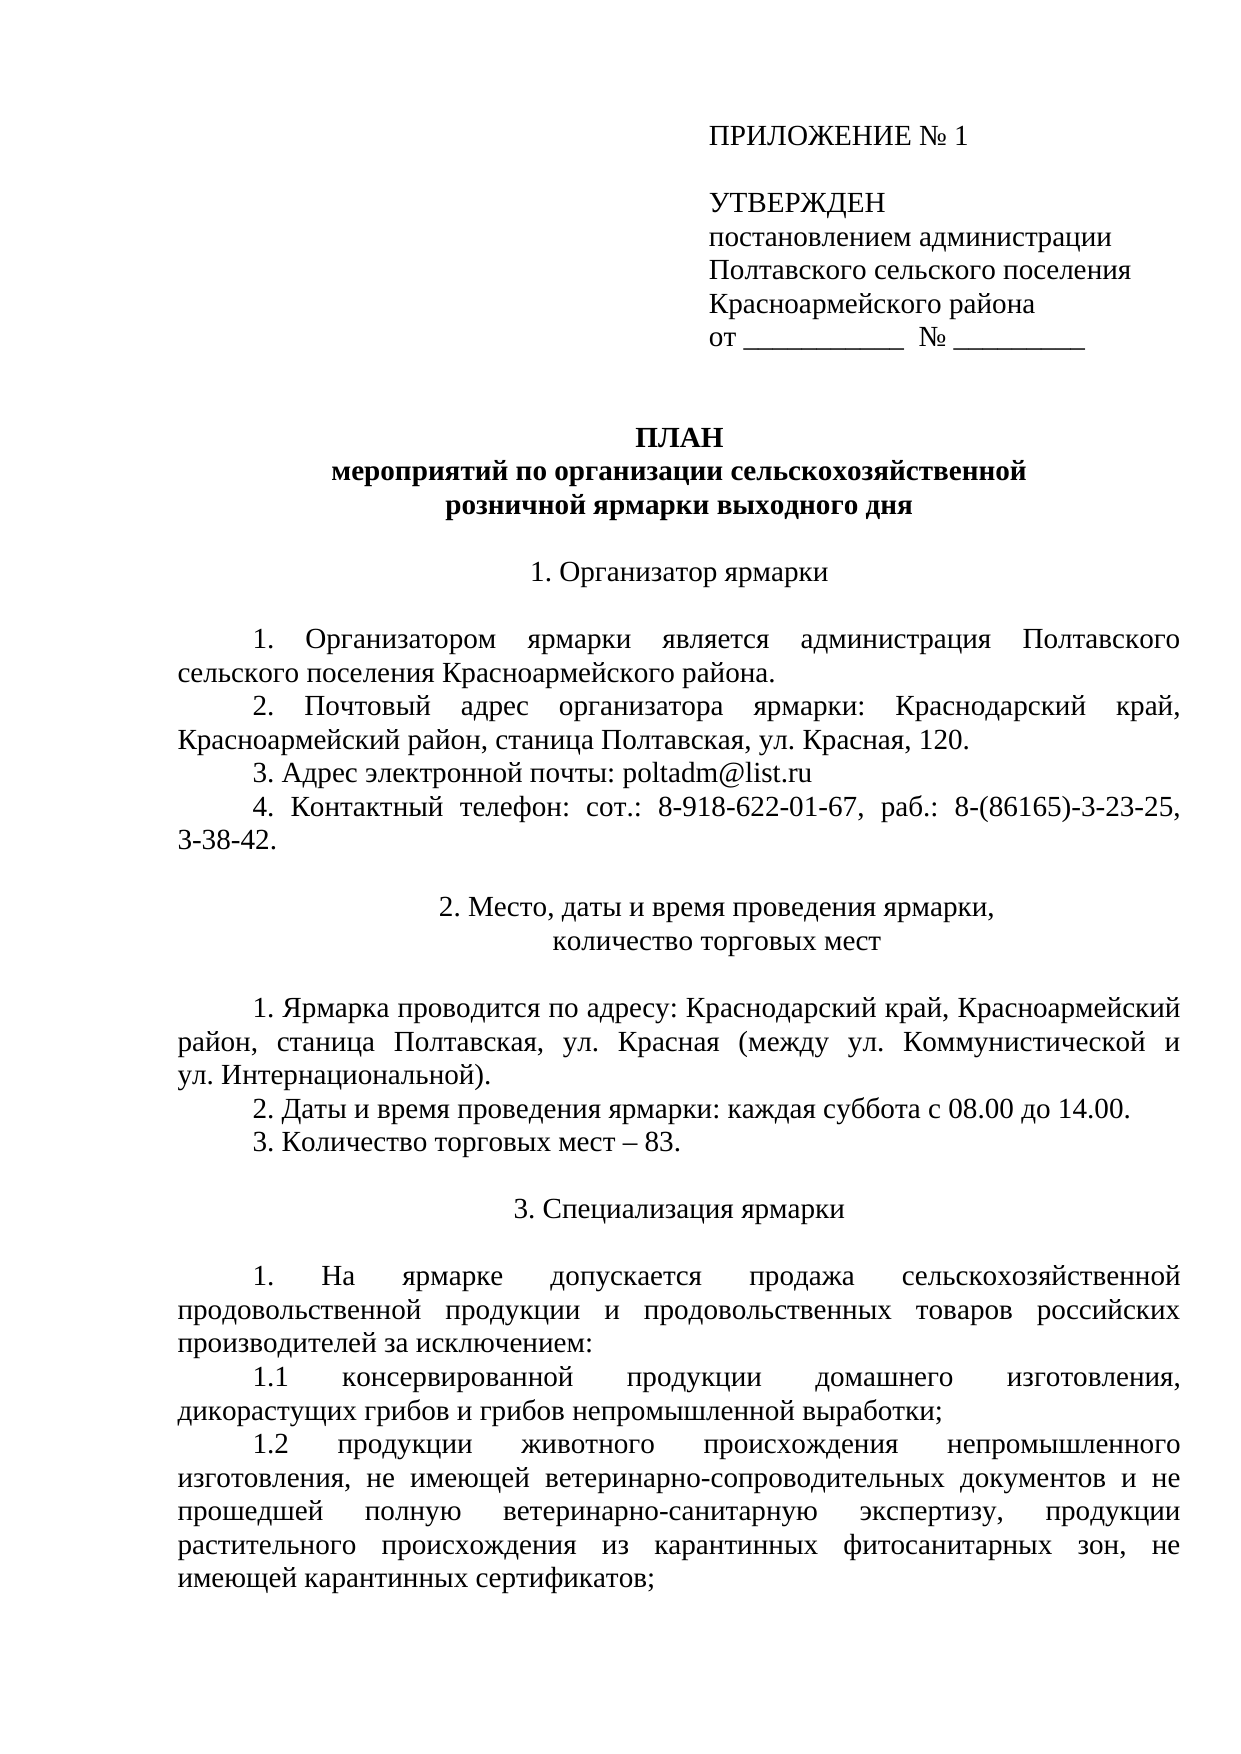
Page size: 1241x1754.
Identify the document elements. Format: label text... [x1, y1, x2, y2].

text 1.1 консервированной продукции домашнего изготовления, дикорастущих грибов и грибов непромышленной выработки; [177, 1359, 1181, 1426]
text 1. Ярмарка проводится по адресу: Краснодарский край, Красноармейский район, станица Полтавская, ул. Красная (между ул. Коммунистической и ул. Интернациональной). [177, 990, 1181, 1091]
text розничной ярмарки выходного дня [177, 487, 1181, 521]
text Красноармейского района [709, 286, 1181, 319]
text 2. Место, даты и время проведения ярмарки, [177, 889, 1181, 923]
text 1. Организатором ярмарки является администрация Полтавского сельского поселения Красноармейского района. [177, 621, 1181, 688]
text постановлением администрации [709, 219, 1181, 252]
text 1. Организатор ярмарки [177, 554, 1181, 588]
text мероприятий по организации сельскохозяйственной [177, 453, 1181, 487]
text ПРИЛОЖЕНИЕ № 1 [709, 118, 1181, 152]
text 1. На ярмарке допускается продажа сельскохозяйственной продовольственной продукции и продовольственных товаров российских производителей за исключением: [177, 1258, 1181, 1359]
text 2. Даты и время проведения ярмарки: каждая суббота с 08.00 до 14.00. [177, 1091, 1181, 1124]
text 3. Специализация ярмарки [177, 1191, 1181, 1225]
text Полтавского сельского поселения [709, 252, 1181, 286]
text 2. Почтовый адрес организатора ярмарки: Краснодарский край, Красноармейский район, станица Полтавская, ул. Красная, 120. [177, 688, 1181, 755]
text УТВЕРЖДЕН [709, 185, 1181, 219]
text количество торговых мест [177, 923, 1181, 957]
text 1.2 продукции животного происхождения непромышленного изготовления, не имеющей ветеринарно-сопроводительных документов и не прошедшей полную ветеринарно-санитарную экспертизу, продукции растительного происхождения из карантинных фитосанитарных зон, не имеющей карантинных сертификатов; [177, 1426, 1181, 1594]
text ПЛАН [177, 420, 1181, 453]
text от ___________ № _________ [709, 319, 1181, 353]
text 4. Контактный телефон: сот.: 8-918-622-01-67, раб.: 8-(86165)-3-23-25, 3-38-42. [177, 789, 1181, 856]
text 3. Адрес электронной почты: poltadm@list.ru [177, 755, 1181, 789]
text 3. Количество торговых мест – 83. [177, 1124, 1181, 1158]
